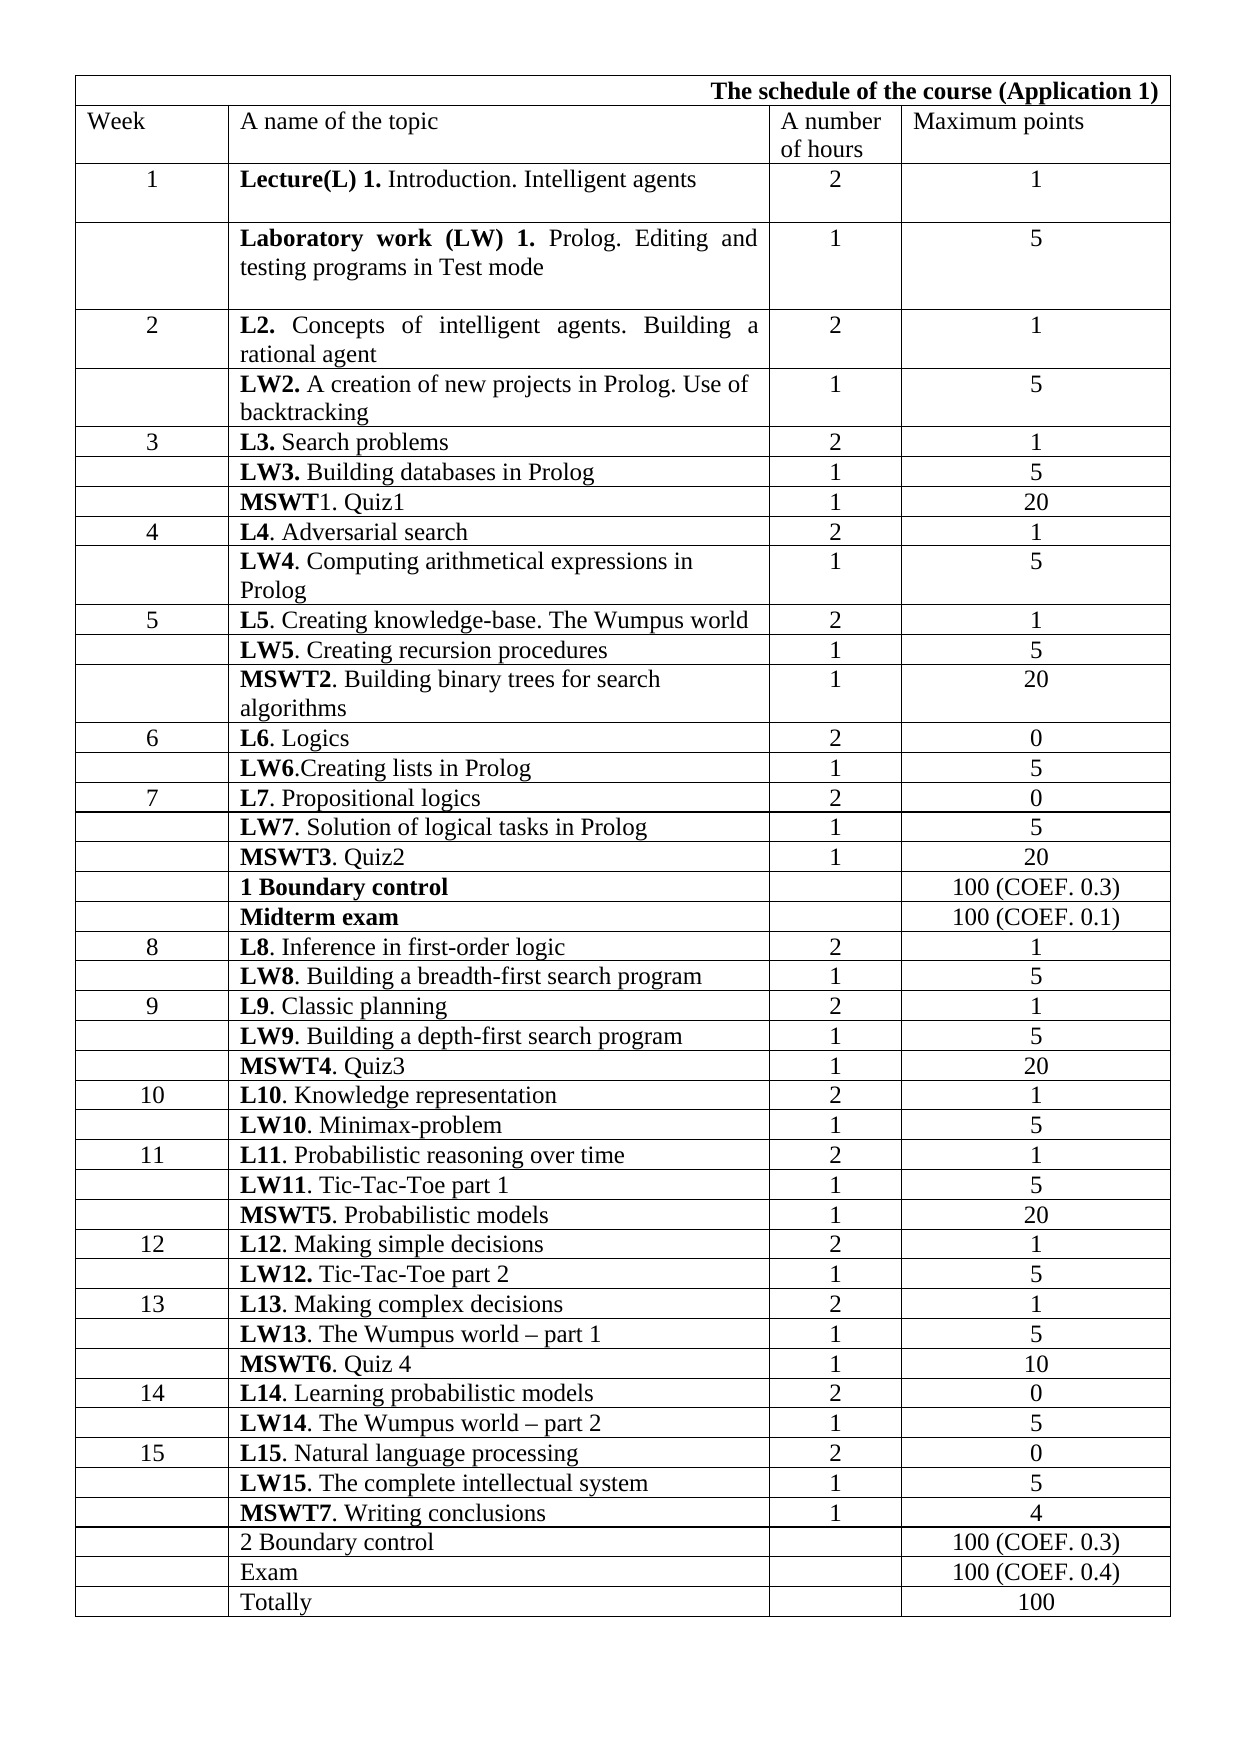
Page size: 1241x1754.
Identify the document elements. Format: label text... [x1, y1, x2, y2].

table_cell MSWT1. Quiz1 [229, 487, 769, 516]
table_cell L11. Probabilistic reasoning over time [229, 1140, 769, 1169]
table_cell [770, 872, 901, 901]
table_cell 1 [770, 753, 901, 782]
table_cell L5. Creating knowledge-base. The Wumpus world [229, 605, 769, 634]
table_cell 5 [902, 369, 1170, 426]
table_cell 1 [770, 487, 901, 516]
table_cell 0 [902, 723, 1170, 752]
table_cell [76, 635, 228, 663]
table_cell 2 [770, 723, 901, 752]
table_cell 1 [770, 665, 901, 722]
table_cell 1 [770, 1468, 901, 1497]
table_cell 1 [902, 310, 1170, 368]
table_cell 1 [902, 1289, 1170, 1318]
table_cell 1 [902, 1081, 1170, 1109]
table_cell 20 [902, 1200, 1170, 1228]
table_cell [770, 902, 901, 931]
table_cell 5 [902, 1170, 1170, 1199]
table_cell Exam [229, 1557, 769, 1586]
table_cell [770, 1528, 901, 1556]
table_cell 1 [770, 1051, 901, 1079]
table_cell 1 [902, 1140, 1170, 1169]
table_cell [770, 1557, 901, 1586]
table_cell LW6.Creating lists in Prolog [229, 753, 769, 782]
table_cell 1 [770, 635, 901, 663]
table_cell 20 [902, 1051, 1170, 1079]
table_cell 0 [902, 1379, 1170, 1407]
table_cell 1 [770, 1110, 901, 1139]
table_cell 8 [76, 932, 228, 960]
table_cell [76, 369, 228, 426]
table_cell 2 [770, 517, 901, 545]
table_cell 2 [770, 1081, 901, 1109]
table_cell MSWT2. Building binary trees for search algorithms [229, 665, 769, 722]
table_cell 20 [902, 665, 1170, 722]
table_cell 4 [902, 1498, 1170, 1526]
table_cell [76, 1349, 228, 1377]
table_cell LW9. Building a depth-first search program [229, 1021, 769, 1050]
table_cell [76, 1319, 228, 1348]
table_cell 5 [902, 457, 1170, 486]
table_cell L4. Adversarial search [229, 517, 769, 545]
table_cell L2. Concepts of intelligent agents. Building a rational agent [229, 310, 769, 368]
table_cell LW14. The Wumpus world – part 2 [229, 1408, 769, 1437]
table_cell 5 [902, 1408, 1170, 1437]
table_cell 0 [902, 783, 1170, 811]
table_cell 10 [76, 1081, 228, 1109]
table_cell 1 Boundary control [229, 872, 769, 901]
table_cell 5 [902, 813, 1170, 841]
table_cell L12. Making simple decisions [229, 1230, 769, 1258]
table_cell LW15. The complete intellectual system [229, 1468, 769, 1497]
table_cell [76, 961, 228, 990]
table_cell 1 [770, 813, 901, 841]
table_cell 1 [902, 517, 1170, 545]
table_cell The schedule of the course (Application 1) [76, 76, 1170, 105]
table_cell [76, 1200, 228, 1228]
table_cell 1 [770, 1408, 901, 1437]
table_cell 100 (COEF. 0.3) [902, 1528, 1170, 1556]
table_cell 1 [902, 164, 1170, 222]
table_cell 2 [770, 783, 901, 811]
table_cell 1 [770, 369, 901, 426]
table_cell [76, 1110, 228, 1139]
table_cell MSWT4. Quiz3 [229, 1051, 769, 1079]
table_cell [76, 1408, 228, 1437]
table_cell 2 [770, 1289, 901, 1318]
table_cell 2 [770, 991, 901, 1020]
table_cell 15 [76, 1438, 228, 1467]
table_cell [76, 1051, 228, 1079]
table_cell 0 [902, 1438, 1170, 1467]
table_cell 20 [902, 842, 1170, 871]
table_cell LW10. Minimax-problem [229, 1110, 769, 1139]
table_cell [76, 1528, 228, 1556]
table_cell LW11. Tic-Tac-Toe part 1 [229, 1170, 769, 1199]
table_cell 12 [76, 1230, 228, 1258]
table_cell 5 [902, 1319, 1170, 1348]
table_cell 2 [770, 1230, 901, 1258]
table_cell 2 [770, 1438, 901, 1467]
table_cell [76, 1557, 228, 1586]
table_cell [76, 546, 228, 604]
table_cell 5 [902, 546, 1170, 604]
table_cell 6 [76, 723, 228, 752]
table_cell MSWT3. Quiz2 [229, 842, 769, 871]
table_cell 5 [902, 1110, 1170, 1139]
table_cell [76, 1170, 228, 1199]
table_cell 2 [770, 605, 901, 634]
table_cell LW7. Solution of logical tasks in Prolog [229, 813, 769, 841]
table_cell [76, 872, 228, 901]
table_cell [76, 1498, 228, 1526]
table_cell 100 (COEF. 0.3) [902, 872, 1170, 901]
table_cell 2 [770, 1379, 901, 1407]
table_cell 2 [770, 310, 901, 368]
table_cell [76, 223, 228, 309]
table_cell 100 (COEF. 0.4) [902, 1557, 1170, 1586]
table_cell 1 [770, 1021, 901, 1050]
table_cell L10. Knowledge representation [229, 1081, 769, 1109]
table_cell 5 [902, 753, 1170, 782]
table_cell MSWT7. Writing conclusions [229, 1498, 769, 1526]
table_cell 1 [770, 842, 901, 871]
table_cell [76, 1259, 228, 1288]
table_cell 1 [902, 605, 1170, 634]
table_cell 7 [76, 783, 228, 811]
table_cell LW3. Building databases in Prolog [229, 457, 769, 486]
table_cell LW4. Computing arithmetical expressions in Prolog [229, 546, 769, 604]
table_cell A name of the topic [229, 106, 769, 163]
table_cell 1 [902, 427, 1170, 456]
table_cell 5 [902, 961, 1170, 990]
table_cell [76, 1468, 228, 1497]
table_cell Week [76, 106, 228, 163]
table_cell [76, 902, 228, 931]
table_cell 4 [76, 517, 228, 545]
table_cell L15. Natural language processing [229, 1438, 769, 1467]
table_cell LW5. Creating recursion procedures [229, 635, 769, 663]
table_cell L14. Learning probabilistic models [229, 1379, 769, 1407]
table_cell 2 Boundary control [229, 1528, 769, 1556]
table_cell 2 [770, 427, 901, 456]
table_cell 2 [770, 164, 901, 222]
table_cell [76, 1587, 228, 1616]
table_cell 1 [770, 457, 901, 486]
table_cell MSWT5. Probabilistic models [229, 1200, 769, 1228]
table_cell 20 [902, 487, 1170, 516]
table_cell 5 [76, 605, 228, 634]
table_cell L13. Making complex decisions [229, 1289, 769, 1318]
table_cell 2 [770, 1140, 901, 1169]
table_cell [76, 842, 228, 871]
table_cell L6. Logics [229, 723, 769, 752]
table_cell [76, 753, 228, 782]
table_cell [76, 487, 228, 516]
table_cell 10 [902, 1349, 1170, 1377]
table_cell 2 [76, 310, 228, 368]
table_cell Lecture(L) 1. Introduction. Intelligent agents [229, 164, 769, 222]
table_cell [76, 1021, 228, 1050]
table_cell 5 [902, 1021, 1170, 1050]
table_cell A number of hours [770, 106, 901, 163]
table_cell 1 [902, 1230, 1170, 1258]
table_cell L8. Inference in first-order logic [229, 932, 769, 960]
table_cell 1 [770, 1200, 901, 1228]
table_cell L7. Propositional logics [229, 783, 769, 811]
table_cell LW12. Tic-Tac-Toe part 2 [229, 1259, 769, 1288]
table_cell 1 [770, 546, 901, 604]
table_cell 1 [770, 1349, 901, 1377]
table_cell 1 [902, 932, 1170, 960]
table_cell 2 [770, 932, 901, 960]
table_cell 9 [76, 991, 228, 1020]
table_cell [76, 457, 228, 486]
table_cell 1 [770, 1319, 901, 1348]
table_cell LW8. Building a breadth-first search program [229, 961, 769, 990]
table_cell L3. Search problems [229, 427, 769, 456]
table_cell 5 [902, 635, 1170, 663]
table_cell 1 [76, 164, 228, 222]
table_cell 11 [76, 1140, 228, 1169]
table_cell 1 [902, 991, 1170, 1020]
table_cell 1 [770, 1170, 901, 1199]
table_cell Midterm exam [229, 902, 769, 931]
table_cell MSWT6. Quiz 4 [229, 1349, 769, 1377]
table_cell [76, 665, 228, 722]
table_cell [76, 813, 228, 841]
table_cell Totally [229, 1587, 769, 1616]
table_cell [770, 1587, 901, 1616]
table_cell 1 [770, 961, 901, 990]
table_cell 1 [770, 1498, 901, 1526]
table_cell 3 [76, 427, 228, 456]
table_cell LW13. The Wumpus world – part 1 [229, 1319, 769, 1348]
table_cell 13 [76, 1289, 228, 1318]
table_cell 14 [76, 1379, 228, 1407]
table_cell 100 [902, 1587, 1170, 1616]
table_cell Laboratory work (LW) 1. Prolog. Editing and testing programs in Test mode [229, 223, 769, 309]
table_cell 5 [902, 1259, 1170, 1288]
table_cell 1 [770, 1259, 901, 1288]
table_cell 5 [902, 223, 1170, 309]
table_cell LW2. A creation of new projects in Prolog. Use of backtracking [229, 369, 769, 426]
table_cell 100 (COEF. 0.1) [902, 902, 1170, 931]
table_cell 1 [770, 223, 901, 309]
table_cell L9. Classic planning [229, 991, 769, 1020]
table_cell 5 [902, 1468, 1170, 1497]
table_cell Maximum points [902, 106, 1170, 163]
